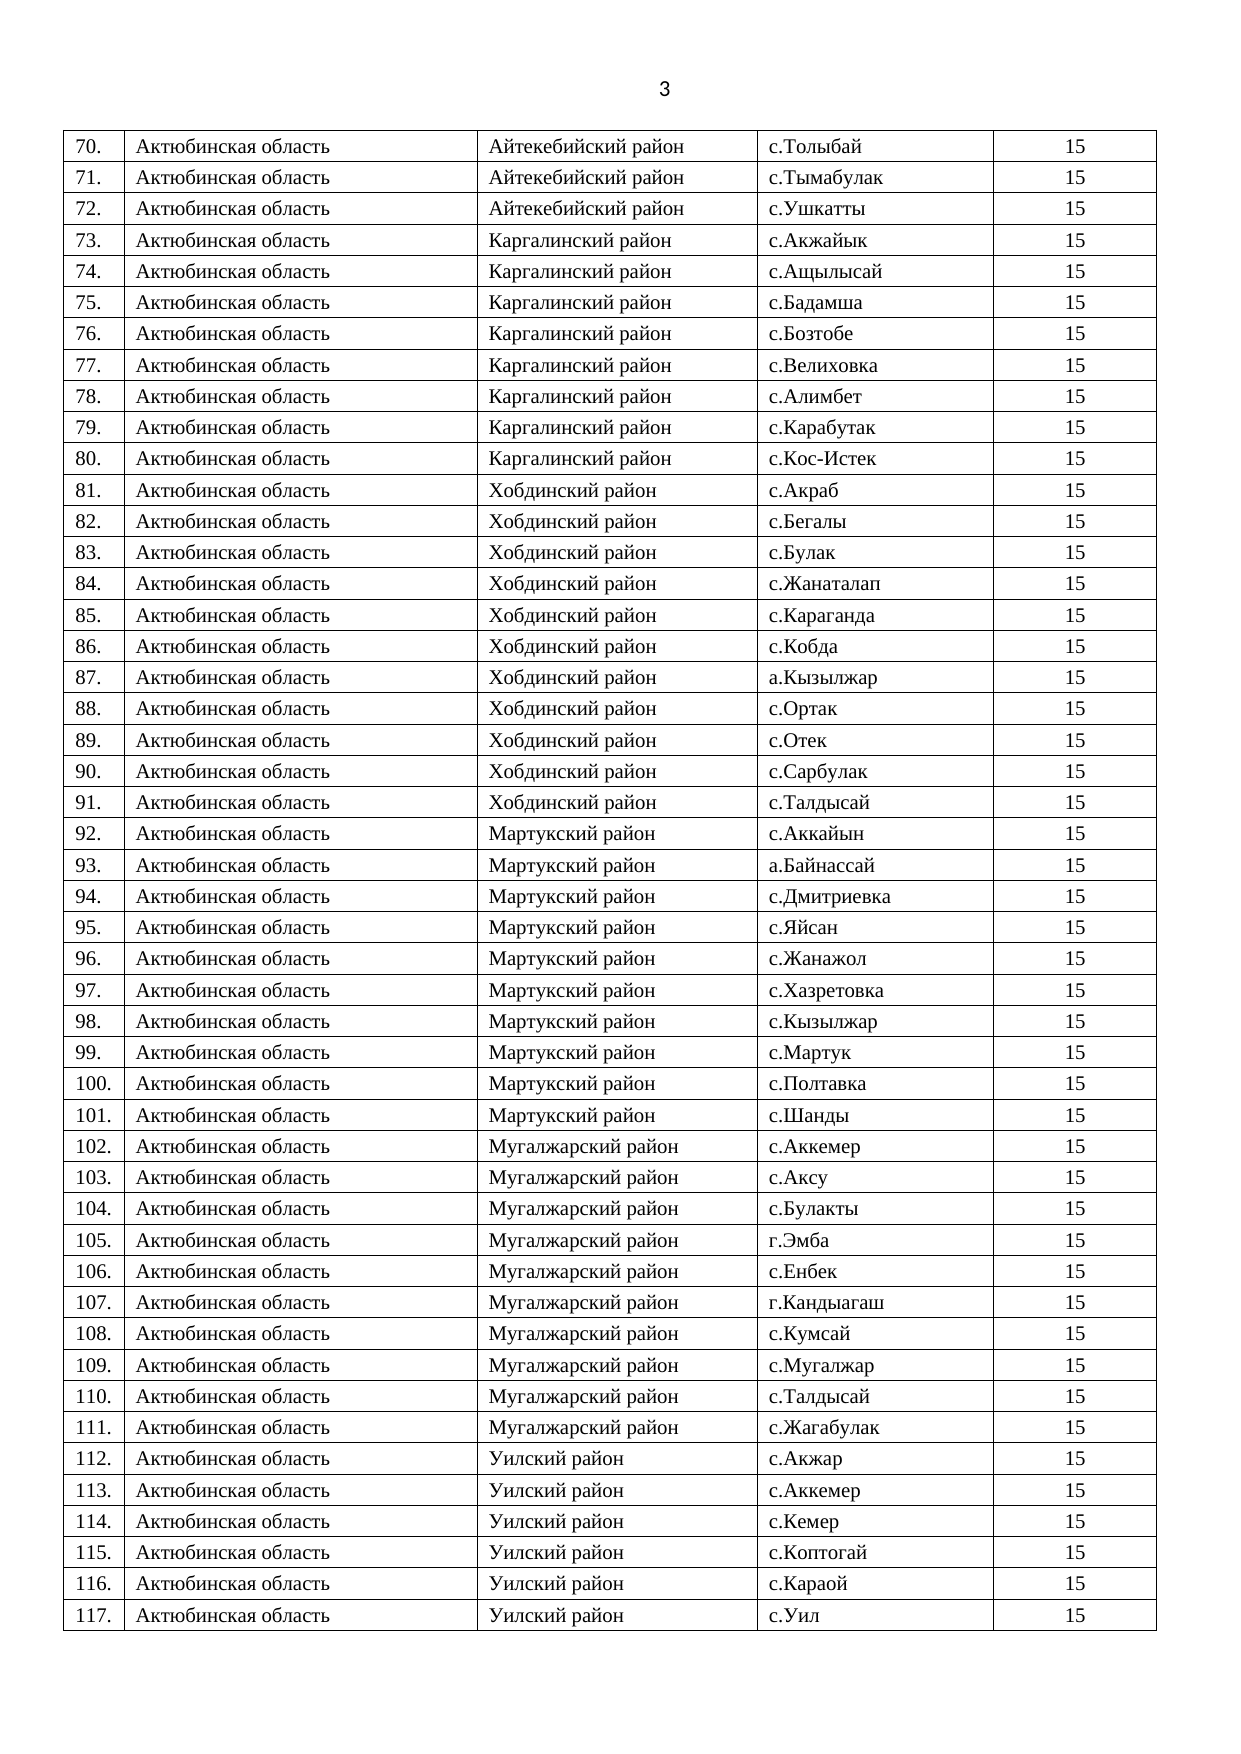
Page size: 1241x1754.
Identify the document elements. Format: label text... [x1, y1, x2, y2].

table_cell Уилский район [478, 1537, 757, 1567]
table_cell Актюбинская область [125, 631, 477, 661]
table_cell Хобдинский район [478, 537, 757, 567]
table_cell Мугалжарский район [478, 1381, 757, 1411]
table_cell Актюбинская область [125, 850, 477, 880]
table_cell г.Кандыагаш [758, 1287, 993, 1317]
table_cell 15 [994, 1318, 1156, 1348]
table_cell с.Карабутак [758, 412, 993, 442]
table_cell [64, 1131, 124, 1161]
table_cell Хобдинский район [478, 725, 757, 755]
table_cell [64, 1381, 124, 1411]
table_cell 15 [994, 318, 1156, 348]
table_cell с.Тымабулак [758, 162, 993, 192]
table_cell 15 [994, 350, 1156, 380]
table_cell Актюбинская область [125, 350, 477, 380]
table_cell 15 [994, 1412, 1156, 1442]
table_cell [64, 1068, 124, 1098]
table_cell Актюбинская область [125, 912, 477, 942]
table_cell Айтекебийский район [478, 193, 757, 223]
table_cell Актюбинская область [125, 662, 477, 692]
table_cell Хобдинский район [478, 756, 757, 786]
table_cell 15 [994, 787, 1156, 817]
table_cell [64, 475, 124, 505]
table_cell Мартукский район [478, 975, 757, 1005]
table_cell с.Енбек [758, 1256, 993, 1286]
table_cell Мугалжарский район [478, 1256, 757, 1286]
table_cell с.Акраб [758, 475, 993, 505]
table_cell [64, 943, 124, 973]
table_cell Мартукский район [478, 943, 757, 973]
table_cell Актюбинская область [125, 881, 477, 911]
table_cell Хобдинский район [478, 600, 757, 630]
table_cell [64, 443, 124, 473]
table_cell Актюбинская область [125, 1037, 477, 1067]
table_cell Мугалжарский район [478, 1193, 757, 1223]
table_cell Актюбинская область [125, 506, 477, 536]
table_cell Каргалинский район [478, 256, 757, 286]
table_cell Актюбинская область [125, 537, 477, 567]
table_cell Каргалинский район [478, 412, 757, 442]
table_cell Мартукский район [478, 850, 757, 880]
table_cell Актюбинская область [125, 162, 477, 192]
table_cell Актюбинская область [125, 1506, 477, 1536]
table_cell с.Жанажол [758, 943, 993, 973]
table_cell [64, 1350, 124, 1380]
table_cell Мугалжарский район [478, 1131, 757, 1161]
table_cell с.Велиховка [758, 350, 993, 380]
table_cell 15 [994, 1381, 1156, 1411]
table_cell Актюбинская область [125, 1412, 477, 1442]
table_cell Актюбинская область [125, 1068, 477, 1098]
table_cell Каргалинский район [478, 287, 757, 317]
table_cell [64, 850, 124, 880]
table_cell Мартукский район [478, 881, 757, 911]
table_cell Актюбинская область [125, 600, 477, 630]
table_cell Хобдинский район [478, 693, 757, 723]
table_cell Каргалинский район [478, 443, 757, 473]
table_cell [64, 193, 124, 223]
table_cell с.Хазретовка [758, 975, 993, 1005]
table_cell Актюбинская область [125, 1443, 477, 1473]
table_cell Актюбинская область [125, 412, 477, 442]
table_cell 15 [994, 1287, 1156, 1317]
table_cell Актюбинская область [125, 1287, 477, 1317]
table_cell с.Яйсан [758, 912, 993, 942]
table_cell 15 [994, 600, 1156, 630]
table_cell [64, 1225, 124, 1255]
table_cell 15 [994, 881, 1156, 911]
table_cell [64, 318, 124, 348]
table_cell Каргалинский район [478, 225, 757, 255]
table_cell Актюбинская область [125, 756, 477, 786]
table_cell [64, 506, 124, 536]
table_cell 15 [994, 537, 1156, 567]
table_cell Уилский район [478, 1568, 757, 1598]
table_cell с.Кумсай [758, 1318, 993, 1348]
table_cell 15 [994, 943, 1156, 973]
table_cell Мугалжарский район [478, 1162, 757, 1192]
table_cell 15 [994, 1225, 1156, 1255]
table_cell Актюбинская область [125, 818, 477, 848]
table_cell с.Бозтобе [758, 318, 993, 348]
table_cell с.Полтавка [758, 1068, 993, 1098]
table_cell 15 [994, 850, 1156, 880]
table_cell 15 [994, 225, 1156, 255]
table_cell [64, 693, 124, 723]
table_cell Айтекебийский район [478, 131, 757, 161]
table_cell 15 [994, 1006, 1156, 1036]
table_cell с.Ащылысай [758, 256, 993, 286]
table_cell Актюбинская область [125, 193, 477, 223]
table_cell [64, 568, 124, 598]
table_cell [64, 1412, 124, 1442]
table_cell [64, 256, 124, 286]
table_cell а.Кызылжар [758, 662, 993, 692]
table_cell с.Бадамша [758, 287, 993, 317]
table_cell Актюбинская область [125, 1537, 477, 1567]
table_cell Актюбинская область [125, 1350, 477, 1380]
table_cell Актюбинская область [125, 381, 477, 411]
table_cell с.Коптогай [758, 1537, 993, 1567]
table_cell [64, 1506, 124, 1536]
table_cell Актюбинская область [125, 1225, 477, 1255]
table_cell с.Кызылжар [758, 1006, 993, 1036]
table_cell с.Аксу [758, 1162, 993, 1192]
table_cell Мугалжарский район [478, 1318, 757, 1348]
table_cell 15 [994, 131, 1156, 161]
table_cell 15 [994, 568, 1156, 598]
table_cell 15 [994, 506, 1156, 536]
table_cell Уилский район [478, 1475, 757, 1505]
table_cell с.Ортак [758, 693, 993, 723]
table_cell 15 [994, 162, 1156, 192]
table_cell 15 [994, 1162, 1156, 1192]
table_cell 15 [994, 1193, 1156, 1223]
table_cell Актюбинская область [125, 1318, 477, 1348]
table_cell Хобдинский район [478, 506, 757, 536]
table_cell с.Дмитриевка [758, 881, 993, 911]
table_cell Актюбинская область [125, 318, 477, 348]
table_cell [64, 1006, 124, 1036]
table_cell [64, 381, 124, 411]
table_cell 15 [994, 975, 1156, 1005]
table_cell [64, 412, 124, 442]
table_cell [64, 1600, 124, 1630]
table_cell Мартукский район [478, 1006, 757, 1036]
table_cell Актюбинская область [125, 225, 477, 255]
table_cell Актюбинская область [125, 287, 477, 317]
table_cell Актюбинская область [125, 131, 477, 161]
table_cell [64, 1256, 124, 1286]
table_cell Хобдинский район [478, 475, 757, 505]
table_cell [64, 662, 124, 692]
table_cell Айтекебийский район [478, 162, 757, 192]
table_cell Уилский район [478, 1600, 757, 1630]
table_cell [64, 787, 124, 817]
table_cell [64, 1537, 124, 1567]
table_cell Актюбинская область [125, 1131, 477, 1161]
table_cell 15 [994, 287, 1156, 317]
table_cell [64, 881, 124, 911]
table_cell с.Акжар [758, 1443, 993, 1473]
table_cell с.Кобда [758, 631, 993, 661]
table_cell 15 [994, 1256, 1156, 1286]
table_cell Актюбинская область [125, 1162, 477, 1192]
table_cell 15 [994, 756, 1156, 786]
table_cell с.Аккемер [758, 1475, 993, 1505]
table_cell с.Шанды [758, 1100, 993, 1130]
table_cell с.Талдысай [758, 787, 993, 817]
table_cell Мартукский район [478, 912, 757, 942]
table_cell Актюбинская область [125, 1006, 477, 1036]
table_cell Каргалинский район [478, 318, 757, 348]
table_cell [64, 1568, 124, 1598]
table_cell 15 [994, 193, 1156, 223]
table_cell Актюбинская область [125, 943, 477, 973]
table_cell 15 [994, 1443, 1156, 1473]
table_cell 15 [994, 1350, 1156, 1380]
table_cell [64, 162, 124, 192]
table_cell [64, 537, 124, 567]
table_cell Уилский район [478, 1506, 757, 1536]
table_cell [64, 600, 124, 630]
table_cell Актюбинская область [125, 1381, 477, 1411]
table_cell с.Мартук [758, 1037, 993, 1067]
table_cell 15 [994, 412, 1156, 442]
table_cell с.Бегалы [758, 506, 993, 536]
table_cell Хобдинский район [478, 787, 757, 817]
table_cell 15 [994, 1100, 1156, 1130]
table_cell Актюбинская область [125, 256, 477, 286]
table_cell [64, 1162, 124, 1192]
table_cell с.Караой [758, 1568, 993, 1598]
table_cell [64, 1037, 124, 1067]
table_cell Актюбинская область [125, 1256, 477, 1286]
table_cell [64, 1475, 124, 1505]
table_cell 15 [994, 1037, 1156, 1067]
table_cell 15 [994, 256, 1156, 286]
table_cell с.Ушкатты [758, 193, 993, 223]
table_cell Мугалжарский район [478, 1225, 757, 1255]
table_cell Актюбинская область [125, 1600, 477, 1630]
table_cell [64, 975, 124, 1005]
table_cell Мартукский район [478, 1037, 757, 1067]
table_cell [64, 756, 124, 786]
table_cell 15 [994, 1537, 1156, 1567]
table_cell с.Мугалжар [758, 1350, 993, 1380]
table_cell Актюбинская область [125, 568, 477, 598]
table_cell [64, 350, 124, 380]
table_cell 15 [994, 1506, 1156, 1536]
table_cell с.Булак [758, 537, 993, 567]
table_cell [64, 1193, 124, 1223]
table_cell 15 [994, 475, 1156, 505]
table_cell с.Алимбет [758, 381, 993, 411]
table_cell Каргалинский район [478, 381, 757, 411]
table_cell с.Жанаталап [758, 568, 993, 598]
table_cell Актюбинская область [125, 975, 477, 1005]
table_cell с.Аккемер [758, 1131, 993, 1161]
table_cell [64, 1100, 124, 1130]
table_cell Уилский район [478, 1443, 757, 1473]
table_cell с.Уил [758, 1600, 993, 1630]
table_cell а.Байнассай [758, 850, 993, 880]
table_cell 15 [994, 381, 1156, 411]
table_cell Актюбинская область [125, 443, 477, 473]
table_cell Каргалинский район [478, 350, 757, 380]
table_cell Актюбинская область [125, 1100, 477, 1130]
table_cell Мартукский район [478, 1100, 757, 1130]
table_cell [64, 287, 124, 317]
table_cell г.Эмба [758, 1225, 993, 1255]
table_cell Актюбинская область [125, 475, 477, 505]
table_cell с.Аккайын [758, 818, 993, 848]
table_cell [64, 725, 124, 755]
table_cell [64, 818, 124, 848]
table_cell с.Жагабулак [758, 1412, 993, 1442]
table_cell с.Толыбай [758, 131, 993, 161]
table_cell Мугалжарский район [478, 1287, 757, 1317]
table_cell Актюбинская область [125, 693, 477, 723]
table_cell 15 [994, 725, 1156, 755]
table_cell [64, 912, 124, 942]
table_cell 15 [994, 912, 1156, 942]
table_cell с.Кос-Истек [758, 443, 993, 473]
table_cell [64, 1287, 124, 1317]
table_cell 15 [994, 1600, 1156, 1630]
table_cell Хобдинский район [478, 631, 757, 661]
table_cell с.Булакты [758, 1193, 993, 1223]
table_cell Актюбинская область [125, 1475, 477, 1505]
table_cell 15 [994, 443, 1156, 473]
table_cell 15 [994, 1131, 1156, 1161]
table_cell [64, 631, 124, 661]
table_cell 15 [994, 693, 1156, 723]
table_cell [64, 1318, 124, 1348]
table_cell с.Акжайык [758, 225, 993, 255]
table_cell Хобдинский район [478, 662, 757, 692]
table_cell Актюбинская область [125, 1193, 477, 1223]
table_cell с.Сарбулак [758, 756, 993, 786]
table_cell 15 [994, 1068, 1156, 1098]
table_cell Мугалжарский район [478, 1350, 757, 1380]
table_cell Мартукский район [478, 818, 757, 848]
table_cell Актюбинская область [125, 1568, 477, 1598]
table_cell 15 [994, 1475, 1156, 1505]
table_cell 15 [994, 818, 1156, 848]
table_cell [64, 131, 124, 161]
table_cell с.Кемер [758, 1506, 993, 1536]
table_cell Актюбинская область [125, 787, 477, 817]
table_cell [64, 1443, 124, 1473]
table_cell с.Караганда [758, 600, 993, 630]
table_cell Хобдинский район [478, 568, 757, 598]
table_cell 15 [994, 631, 1156, 661]
table_cell Мартукский район [478, 1068, 757, 1098]
table_cell 15 [994, 1568, 1156, 1598]
table_cell [64, 225, 124, 255]
table_cell Актюбинская область [125, 725, 477, 755]
table_cell 15 [994, 662, 1156, 692]
table_cell с.Отек [758, 725, 993, 755]
table_cell с.Талдысай [758, 1381, 993, 1411]
table_cell Мугалжарский район [478, 1412, 757, 1442]
